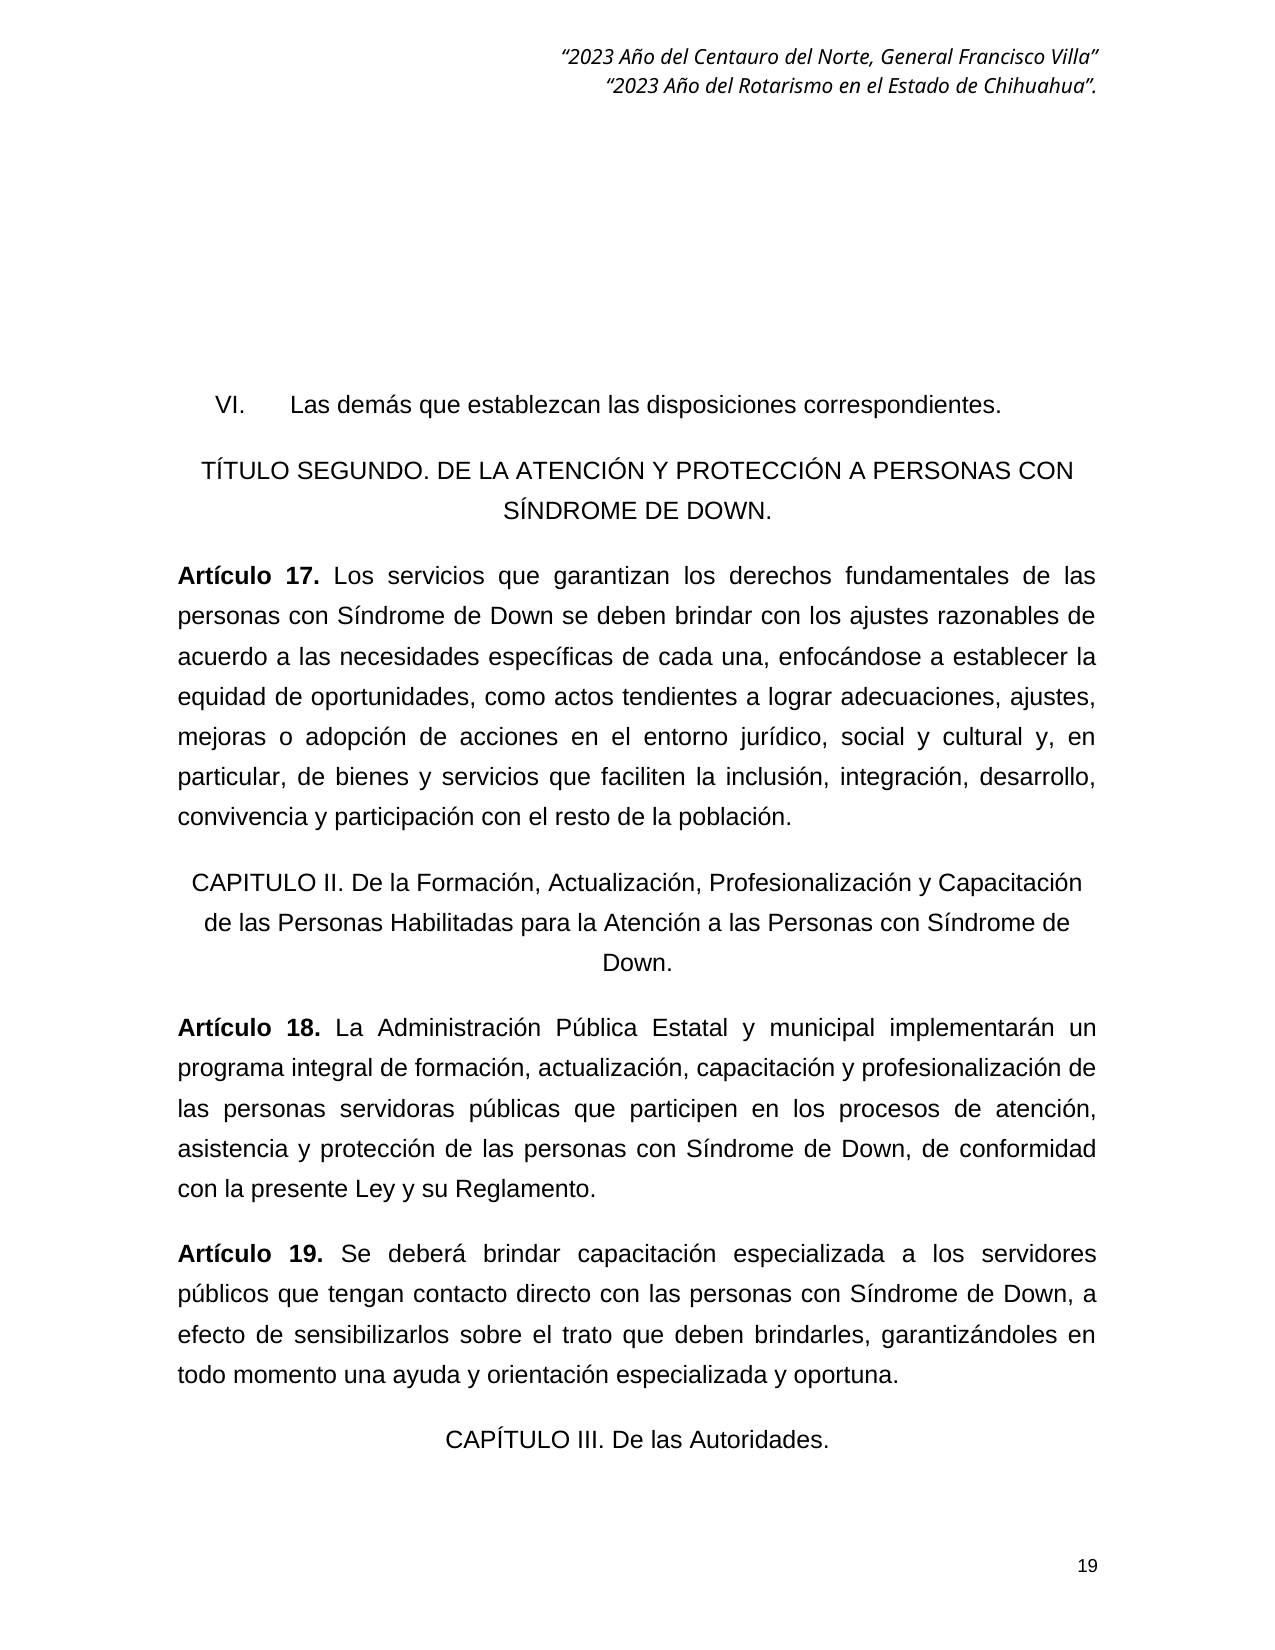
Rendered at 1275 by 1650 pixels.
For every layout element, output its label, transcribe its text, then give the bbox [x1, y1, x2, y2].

text CAPITULO II. De la Formación, Actualización, Profesionalización y Capacitación de las Personas Habilitadas para la Atención a las Personas con Síndrome de Down. [177, 868, 1098, 977]
text Artículo 19. Se deberá brindar capacitación especializada a los servidores públicos que tengan contacto directo con las personas con Síndrome de Down, a efecto de sensibilizarlos sobre el trato que deben brindarles, garantizándoles en todo momento una ayuda y orientación especializada y oportuna. [177, 1239, 1098, 1389]
list Las demás que establezcan las disposiciones correspondientes. [215, 391, 1098, 419]
text Artículo 18. La Administración Pública Estatal y municipal implementarán un programa integral de formación, actualización, capacitación y profesionalización de las personas servidoras públicas que participen en los procesos de atención, asistencia y protección de las personas con Síndrome de Down, de conformidad con la presente Ley y su Reglamento. [177, 1013, 1098, 1203]
text TÍTULO SEGUNDO. DE LA ATENCIÓN Y PROTECCIÓN A PERSONAS CON SÍNDROME DE DOWN. [177, 456, 1098, 525]
text Artículo 17. Los servicios que garantizan los derechos fundamentales de las personas con Síndrome de Down se deben brindar con los ajustes razonables de acuerdo a las necesidades específicas de cada una, enfocándose a establecer la equidad de oportunidades, como actos tendientes a lograr adecuaciones, ajustes, mejoras o adopción de acciones en el entorno jurídico, social y cultural y, en particular, de bienes y servicios que faciliten la inclusión, integración, desarrollo, convivencia y participación con el resto de la población. [177, 561, 1098, 831]
text CAPÍTULO III. De las Autoridades. [177, 1425, 1098, 1454]
